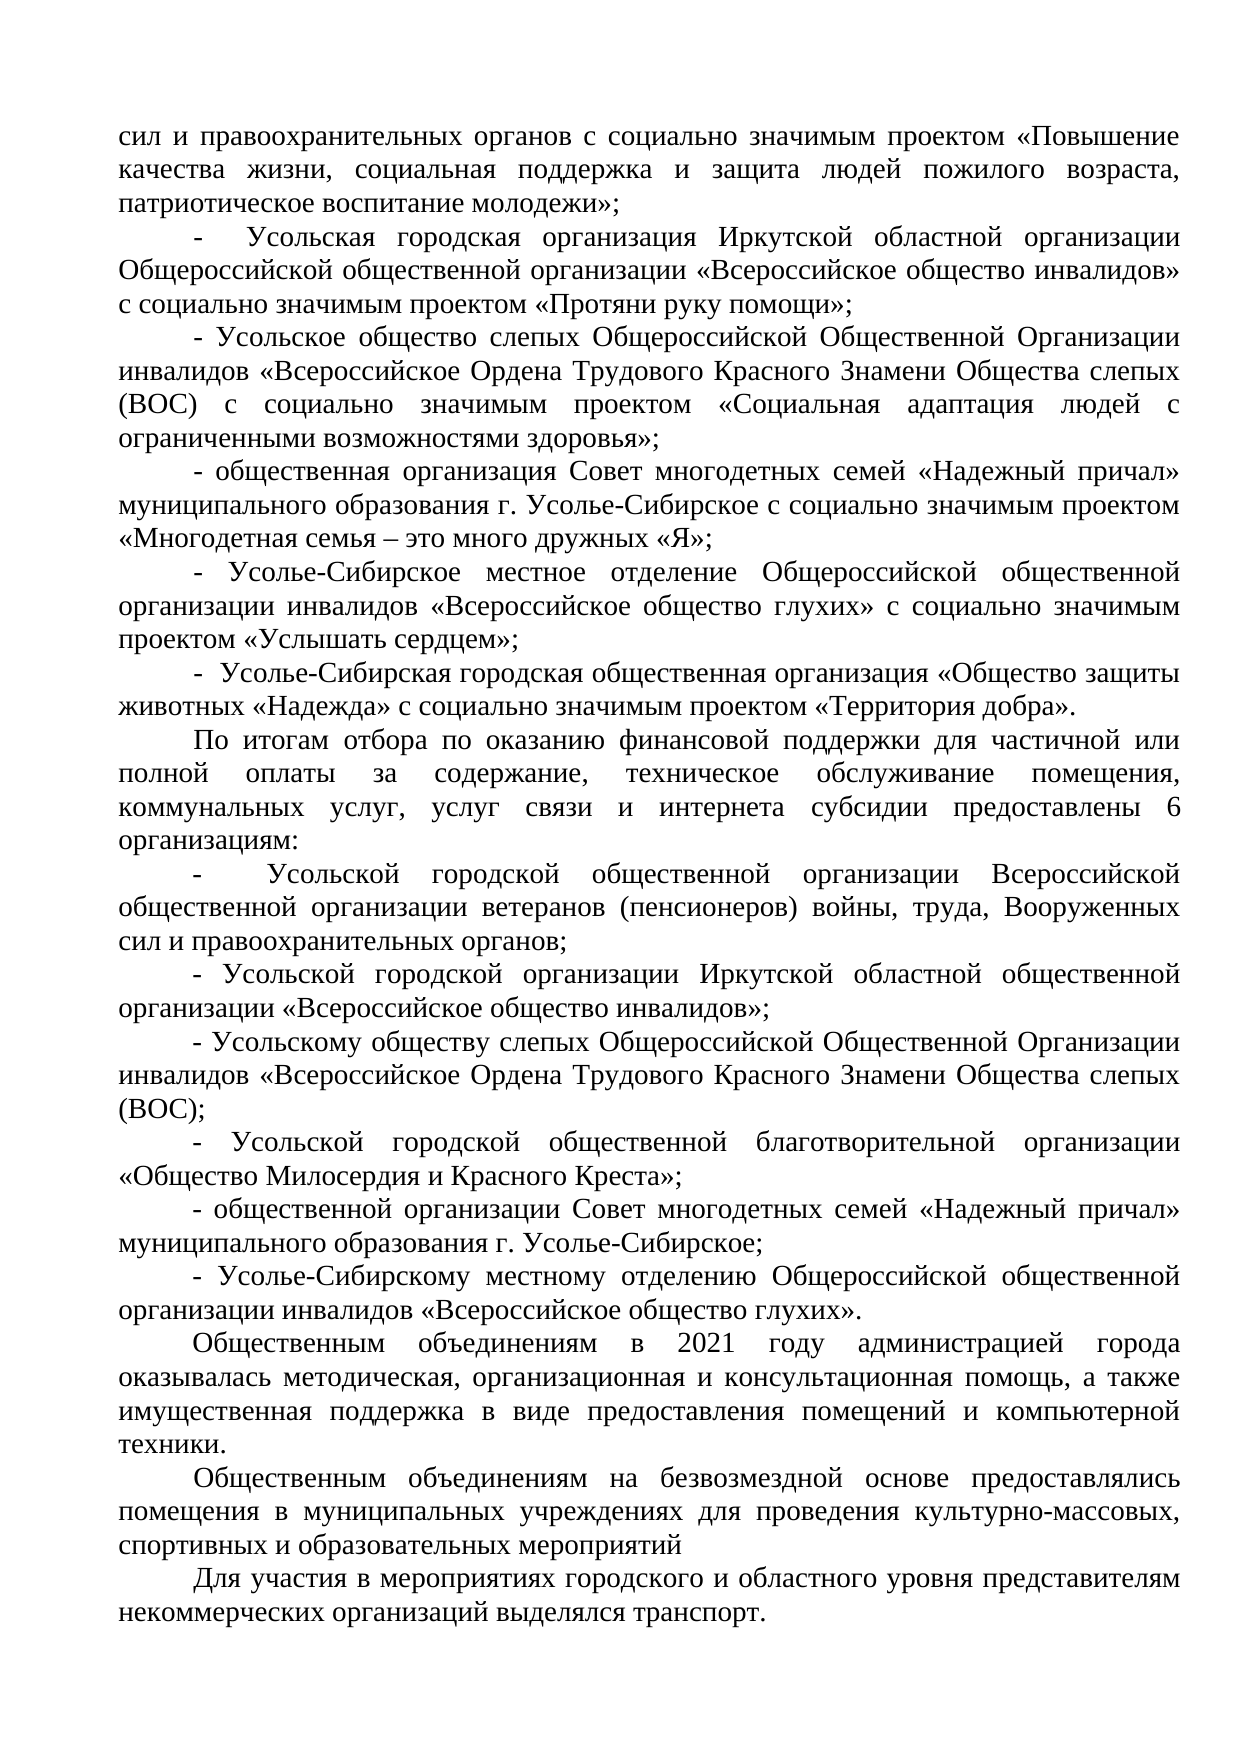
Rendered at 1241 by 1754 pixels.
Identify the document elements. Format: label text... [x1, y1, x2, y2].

text - Усолье-Сибирская городская общественная организация «Общество защиты животных «Надежда» с социально значимым проектом «Территория добра». [118, 655, 1181, 722]
text Общественным объединениям на безвозмездной основе предоставлялись помещения в муниципальных учреждениях для проведения культурно-массовых, спортивных и образовательных мероприятий [118, 1460, 1181, 1560]
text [118, 118, 1181, 219]
text - общественной организации Совет многодетных семей «Надежный причал» муниципального образования г. Усолье-Сибирское; [118, 1191, 1181, 1258]
text Общественным объединениям в 2021 году администрацией города оказывалась методическая, организационная и консультационная помощь, а также имущественная поддержка в виде предоставления помещений и компьютерной техники. [118, 1326, 1181, 1460]
text - Усолье-Сибирское местное отделение Общероссийской общественной организации инвалидов «Всероссийское общество глухих» с социально значимым проектом «Услышать сердцем»; [118, 554, 1181, 655]
text - Усольской городской общественной благотворительной организации «Общество Милосердия и Красного Креста»; [118, 1124, 1181, 1191]
text - Усольскому обществу слепых Общероссийской Общественной Организации инвалидов «Всероссийское Ордена Трудового Красного Знамени Общества слепых (ВОС); [118, 1024, 1181, 1124]
text - Усолье-Сибирскому местному отделению Общероссийской общественной организации инвалидов «Всероссийское общество глухих». [118, 1258, 1181, 1326]
text По итогам отбора по оказанию финансовой поддержки для частичной или полной оплаты за содержание, техническое обслуживание помещения, коммунальных услуг, услуг связи и интернета субсидии предоставлены 6 организациям: [118, 722, 1181, 856]
text - Усольской городской общественной организации Всероссийской общественной организации ветеранов (пенсионеров) войны, труда, Вооруженных сил и правоохранительных органов; [118, 856, 1181, 957]
text - Усольская городская организация Иркутской областной организации Общероссийской общественной организации «Всероссийское общество инвалидов» с социально значимым проектом «Протяни руку помощи»; [118, 219, 1181, 319]
text Для участия в мероприятиях городского и областного уровня представителям некоммерческих организаций выделялся транспорт. [118, 1560, 1181, 1627]
text - общественная организация Совет многодетных семей «Надежный причал» муниципального образования г. Усолье-Сибирское с социально значимым проектом «Многодетная семья – это много дружных «Я»; [118, 453, 1181, 554]
text - Усольской городской организации Иркутской областной общественной организации «Всероссийское общество инвалидов»; [118, 957, 1181, 1024]
text - Усольское общество слепых Общероссийской Общественной Организации инвалидов «Всероссийское Ордена Трудового Красного Знамени Общества слепых (ВОС) с социально значимым проектом «Социальная адаптация людей с ограниченными возможностями здоровья»; [118, 319, 1181, 453]
